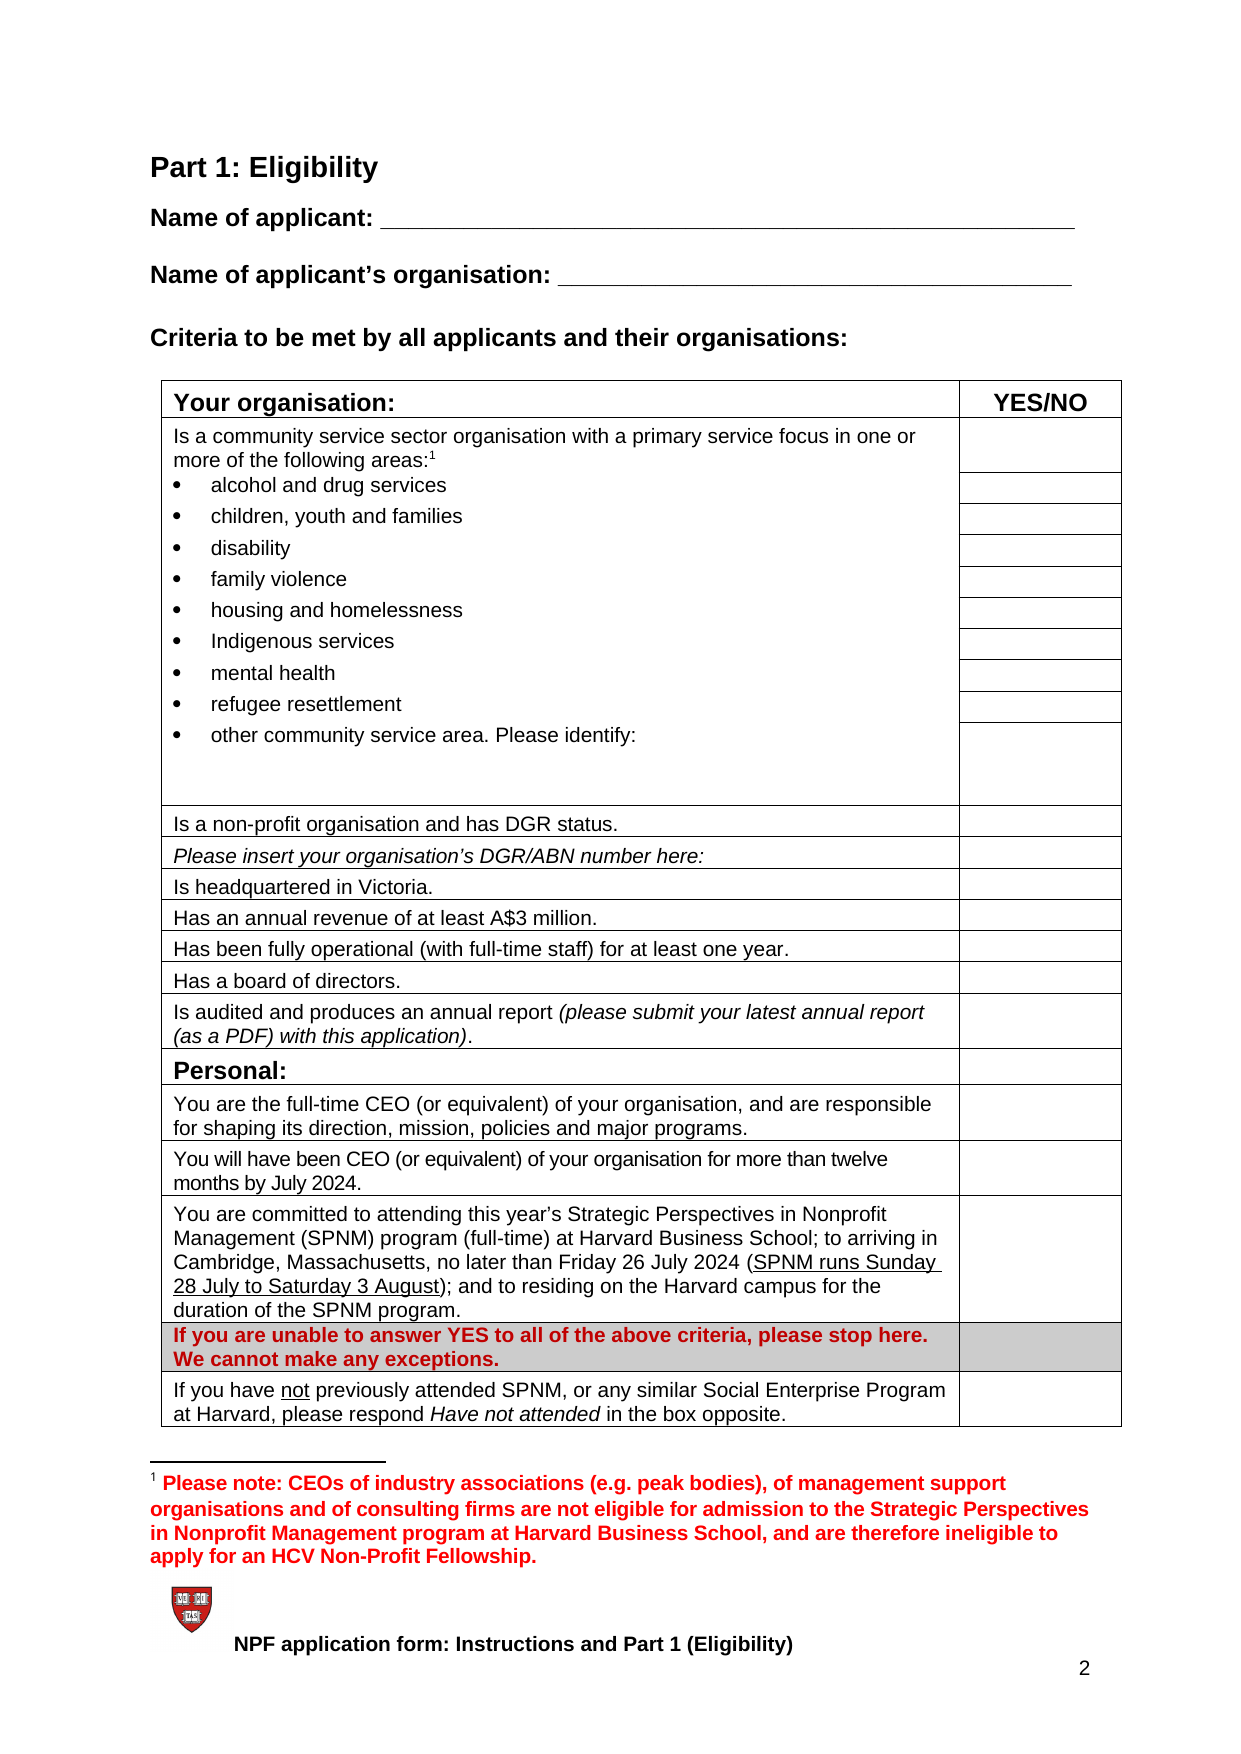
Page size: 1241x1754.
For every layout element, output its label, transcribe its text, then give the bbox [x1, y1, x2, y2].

table_header YES/NO [960, 381, 1121, 417]
table_cell Is headquartered in Victoria. [162, 869, 959, 899]
picture [150, 1568, 234, 1652]
table_cell [960, 567, 1121, 597]
table_cell If you are unable to answer YES to all of the above criteria, please stop here. We cannot make any exceptions. [162, 1323, 959, 1371]
table_cell [960, 1323, 1121, 1371]
table_cell [960, 1372, 1121, 1426]
table_header Your organisation: [162, 381, 959, 417]
table_cell Has an annual revenue of at least A$3 million. [162, 900, 959, 930]
table_cell [960, 1049, 1121, 1084]
table_cell Is a non-profit organisation and has DGR status. [162, 806, 959, 836]
table_cell children, youth and families [162, 503, 959, 534]
table_cell Is audited and produces an annual report (please submit your latest annual report (as a PDF) with this application). [162, 994, 959, 1048]
table_cell Has been fully operational (with full-time staff) for at least one year. [162, 931, 959, 961]
table_cell [960, 660, 1121, 691]
text Name of applicant’s organisation: _____________________________________ [150, 260, 1090, 289]
table_cell If you have not previously attended SPNM, or any similar Social Enterprise Program at Harvard, please respond Have not attended in the box opposite. [162, 1372, 959, 1426]
text Name of applicant: __________________________________________________ [150, 203, 1090, 232]
table_cell [960, 418, 1121, 472]
table_cell [960, 629, 1121, 659]
table_cell [960, 962, 1121, 992]
table_cell [960, 994, 1121, 1048]
table_cell housing and homelessness [162, 597, 959, 628]
table_cell [960, 900, 1121, 930]
text Criteria to be met by all applicants and their organisations: [150, 323, 1090, 351]
table_cell [960, 869, 1121, 899]
table_cell [960, 504, 1121, 534]
table_cell Please insert your organisation’s DGR/ABN number here: [162, 837, 959, 867]
table_cell [960, 837, 1121, 867]
table_cell [960, 1196, 1121, 1322]
table_cell [960, 723, 1121, 805]
table_cell Is a community service sector organisation with a primary service focus in one or more of the following areas: [162, 418, 959, 472]
table_cell You will have been CEO (or equivalent) of your organisation for more than twelve months by July 2024. [162, 1141, 959, 1195]
table_cell other community service area. Please identify: [162, 722, 959, 805]
table_cell You are the full-time CEO (or equivalent) of your organisation, and are responsible for shaping its direction, mission, policies and major programs. [162, 1085, 959, 1139]
table_cell [960, 598, 1121, 628]
table_cell alcohol and drug services [162, 472, 959, 503]
table_cell mental health [162, 659, 959, 691]
text Part 1: Eligibility [150, 150, 1090, 183]
table_cell [960, 1141, 1121, 1195]
table_cell refugee resettlement [162, 691, 959, 722]
table_cell You are committed to attending this year’s Strategic Perspectives in Nonprofit Management (SPNM) program (full-time) at Harvard Business School; to arriving in Cambridge, Massachusetts, no later than Friday 26 July 2024 (SPNM runs Sunday 28 July to Saturday 3 August); and to residing on the Harvard campus for the duration of the SPNM program. [162, 1196, 959, 1322]
table_cell disability [162, 534, 959, 566]
table_cell Has a board of directors. [162, 962, 959, 992]
table_cell [960, 806, 1121, 836]
table_cell [960, 931, 1121, 961]
table_cell [960, 535, 1121, 566]
table_cell Indigenous services [162, 628, 959, 659]
table_cell Personal: [162, 1049, 959, 1084]
table_cell [960, 692, 1121, 722]
table_cell family violence [162, 566, 959, 597]
table_cell [960, 1085, 1121, 1139]
table_cell [960, 473, 1121, 503]
